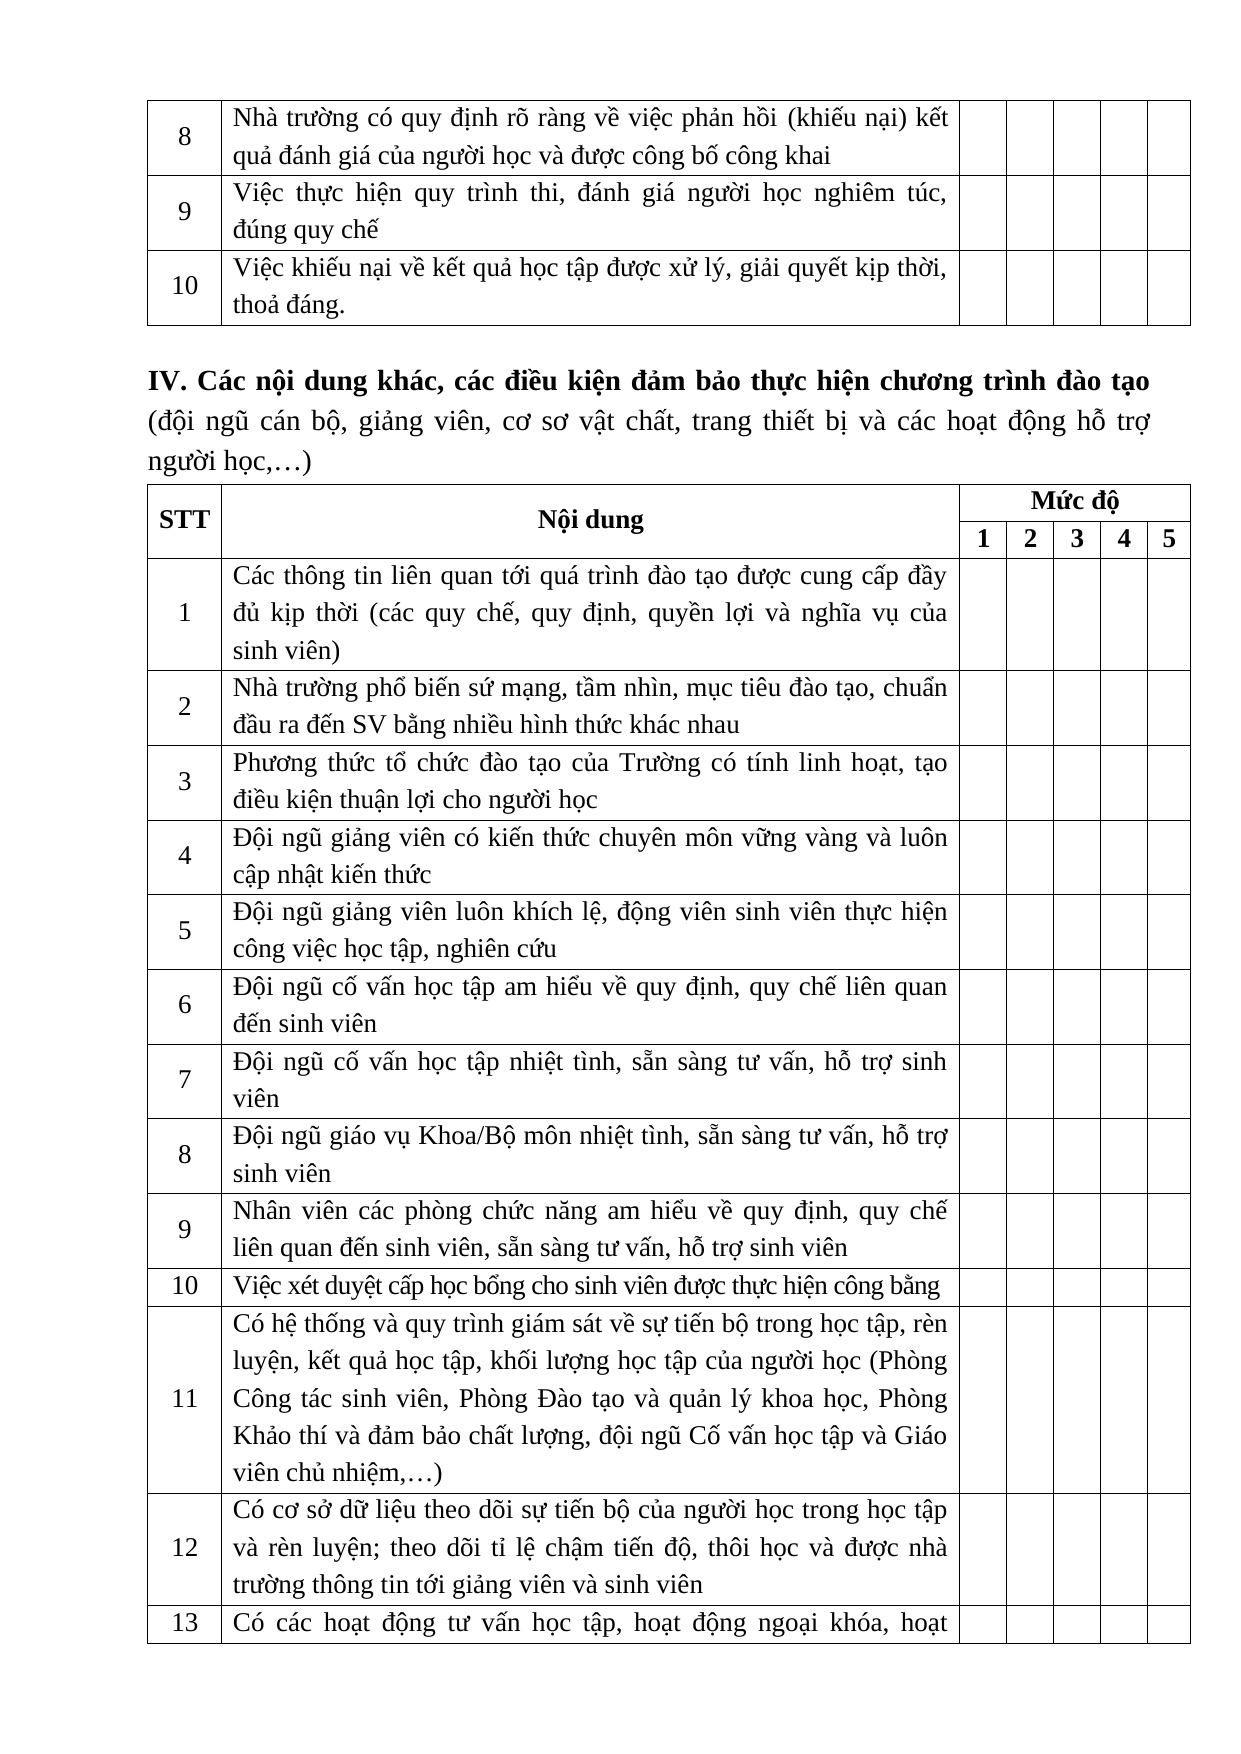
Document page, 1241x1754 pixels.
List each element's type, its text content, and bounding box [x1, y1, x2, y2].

table_cell Phương thức tổ chức đào tạo của Trường có tính linh hoạt, tạo điều kiện thuận lợi cho người học [222, 746, 959, 819]
table_cell [1148, 671, 1190, 745]
table_cell Việc khiếu nại về kết quả học tập được xử lý, giải quyết kịp thời, thoả đáng. [222, 251, 959, 324]
table_cell [1007, 1194, 1053, 1268]
table_cell [960, 101, 1006, 175]
table_cell [1148, 101, 1190, 175]
table_cell 13 [148, 1606, 221, 1643]
table_cell [960, 1606, 1006, 1643]
table_header Nội dung [222, 485, 959, 558]
table_cell [960, 251, 1006, 324]
table_cell [960, 1307, 1006, 1493]
table_cell 5 [148, 895, 221, 969]
table_cell [1007, 671, 1053, 745]
table_cell [1007, 1269, 1053, 1306]
table_cell [1148, 1494, 1190, 1604]
table_header STT [148, 485, 221, 558]
table_cell [1054, 251, 1100, 324]
table_cell [1148, 895, 1190, 969]
table_cell [960, 746, 1006, 819]
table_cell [222, 1606, 959, 1643]
table_cell Đội ngũ giáo vụ Khoa/Bộ môn nhiệt tình, sẵn sàng tư vấn, hỗ trợ sinh viên [222, 1119, 959, 1193]
table_cell 4 [148, 821, 221, 894]
table_cell [1148, 1269, 1190, 1306]
table_cell [960, 1269, 1006, 1306]
table_cell [1007, 1606, 1053, 1643]
table_cell [1101, 1194, 1147, 1268]
table_cell [1101, 821, 1147, 894]
table_cell 10 [148, 251, 221, 324]
text IV. Các nội dung khác, các điều kiện đảm bảo thực hiện chương trình đào tạo (đội ngũ cán bộ, giảng viên, cơ sơ vật chất, trang thiết bị và các hoạt động hỗ trợ người học,…) [148, 363, 1152, 477]
table_cell Việc xét duyệt cấp học bổng cho sinh viên được thực hiện công bằng [222, 1269, 959, 1306]
table_cell [1148, 176, 1190, 250]
table_cell [960, 671, 1006, 745]
table_cell 5 [1148, 522, 1190, 558]
table_cell [1101, 746, 1147, 819]
table_cell 7 [148, 1045, 221, 1118]
table_cell [1007, 970, 1053, 1044]
table_cell [1054, 671, 1100, 745]
table_cell [1148, 1194, 1190, 1268]
table_cell [1007, 559, 1053, 670]
table_cell [1007, 101, 1053, 175]
table_cell [1007, 251, 1053, 324]
table_cell [1148, 559, 1190, 670]
table_cell Nhân viên các phòng chức năng am hiểu về quy định, quy chế liên quan đến sinh viên, sẵn sàng tư vấn, hỗ trợ sinh viên [222, 1194, 959, 1268]
table_cell [1101, 895, 1147, 969]
table_cell [1054, 970, 1100, 1044]
table_cell [1101, 1494, 1147, 1604]
table_cell 4 [1101, 522, 1147, 558]
table_cell [1054, 746, 1100, 819]
table_header Mức độ [960, 485, 1190, 521]
table_cell [1007, 1119, 1053, 1193]
table_cell [1148, 251, 1190, 324]
table_cell [960, 1119, 1006, 1193]
table_cell [1101, 1119, 1147, 1193]
table_cell Có cơ sở dữ liệu theo dõi sự tiến bộ của người học trong học tập và rèn luyện; theo dõi tỉ lệ chậm tiến độ, thôi học và được nhà trường thông tin tới giảng viên và sinh viên [222, 1494, 959, 1604]
table_cell [1101, 176, 1147, 250]
table_cell Việc thực hiện quy trình thi, đánh giá người học nghiêm túc, đúng quy chế [222, 176, 959, 250]
table_cell [960, 176, 1006, 250]
table_cell [1007, 821, 1053, 894]
table_cell [1148, 1119, 1190, 1193]
table_cell [1054, 1194, 1100, 1268]
table_cell Đội ngũ cố vấn học tập am hiểu về quy định, quy chế liên quan đến sinh viên [222, 970, 959, 1044]
table_cell [1101, 970, 1147, 1044]
table_cell 3 [1054, 522, 1100, 558]
table_cell [1007, 1307, 1053, 1493]
table_cell [960, 970, 1006, 1044]
table_cell 9 [148, 1194, 221, 1268]
table_cell [1054, 1119, 1100, 1193]
table_cell [1054, 1494, 1100, 1604]
table_cell 1 [960, 522, 1006, 558]
table_cell [1101, 1606, 1147, 1643]
table_cell [1148, 970, 1190, 1044]
table_cell [1101, 1307, 1147, 1493]
table_cell Nhà trường có quy định rõ ràng về việc phản hồi (khiếu nại) kết quả đánh giá của người học và được công bố công khai [222, 101, 959, 175]
table_cell 9 [148, 176, 221, 250]
table_cell Đội ngũ giảng viên luôn khích lệ, động viên sinh viên thực hiện công việc học tập, nghiên cứu [222, 895, 959, 969]
table_cell 2 [148, 671, 221, 745]
table_cell [1101, 1045, 1147, 1118]
table_cell [1101, 671, 1147, 745]
table_cell [1054, 176, 1100, 250]
table_cell [960, 559, 1006, 670]
table_cell [1101, 559, 1147, 670]
table_cell [1148, 821, 1190, 894]
table_cell [960, 821, 1006, 894]
table_cell [1054, 1269, 1100, 1306]
table_cell 10 [148, 1269, 221, 1306]
table_cell [1101, 101, 1147, 175]
table_cell [1148, 1307, 1190, 1493]
table_cell 8 [148, 101, 221, 175]
table_cell [1101, 1269, 1147, 1306]
table_cell [1054, 1307, 1100, 1493]
table_cell [960, 895, 1006, 969]
table_cell [1148, 746, 1190, 819]
table_cell Đội ngũ cố vấn học tập nhiệt tình, sẵn sàng tư vấn, hỗ trợ sinh viên [222, 1045, 959, 1118]
table_cell [1007, 1045, 1053, 1118]
table_cell 1 [148, 559, 221, 670]
table_cell [1054, 1045, 1100, 1118]
table_cell [1007, 746, 1053, 819]
table_cell [960, 1194, 1006, 1268]
table_cell [1054, 1606, 1100, 1643]
table_cell Đội ngũ giảng viên có kiến thức chuyên môn vững vàng và luôn cập nhật kiến thức [222, 821, 959, 894]
table_cell 2 [1007, 522, 1053, 558]
table_cell 3 [148, 746, 221, 819]
table_cell [1054, 821, 1100, 894]
table_cell [1054, 101, 1100, 175]
table_cell [960, 1045, 1006, 1118]
table_cell [1007, 176, 1053, 250]
table_cell Có hệ thống và quy trình giám sát về sự tiến bộ trong học tập, rèn luyện, kết quả học tập, khối lượng học tập của người học (Phòng Công tác sinh viên, Phòng Đào tạo và quản lý khoa học, Phòng Khảo thí và đảm bảo chất lượng, đội ngũ Cố vấn học tập và Giáo viên chủ nhiệm,…) [222, 1307, 959, 1493]
table_cell [960, 1494, 1006, 1604]
table_cell [1148, 1606, 1190, 1643]
table_cell [1054, 895, 1100, 969]
table_cell Các thông tin liên quan tới quá trình đào tạo được cung cấp đầy đủ kịp thời (các quy chế, quy định, quyền lợi và nghĩa vụ của sinh viên) [222, 559, 959, 670]
table_cell [1007, 895, 1053, 969]
table_cell Nhà trường phổ biến sứ mạng, tầm nhìn, mục tiêu đào tạo, chuẩn đầu ra đến SV bằng nhiều hình thức khác nhau [222, 671, 959, 745]
table_cell [1148, 1045, 1190, 1118]
table_cell [1054, 559, 1100, 670]
table_cell [1007, 1494, 1053, 1604]
table_cell [1101, 251, 1147, 324]
table_cell 6 [148, 970, 221, 1044]
table_cell 12 [148, 1494, 221, 1604]
table_cell 11 [148, 1307, 221, 1493]
table_cell 8 [148, 1119, 221, 1193]
